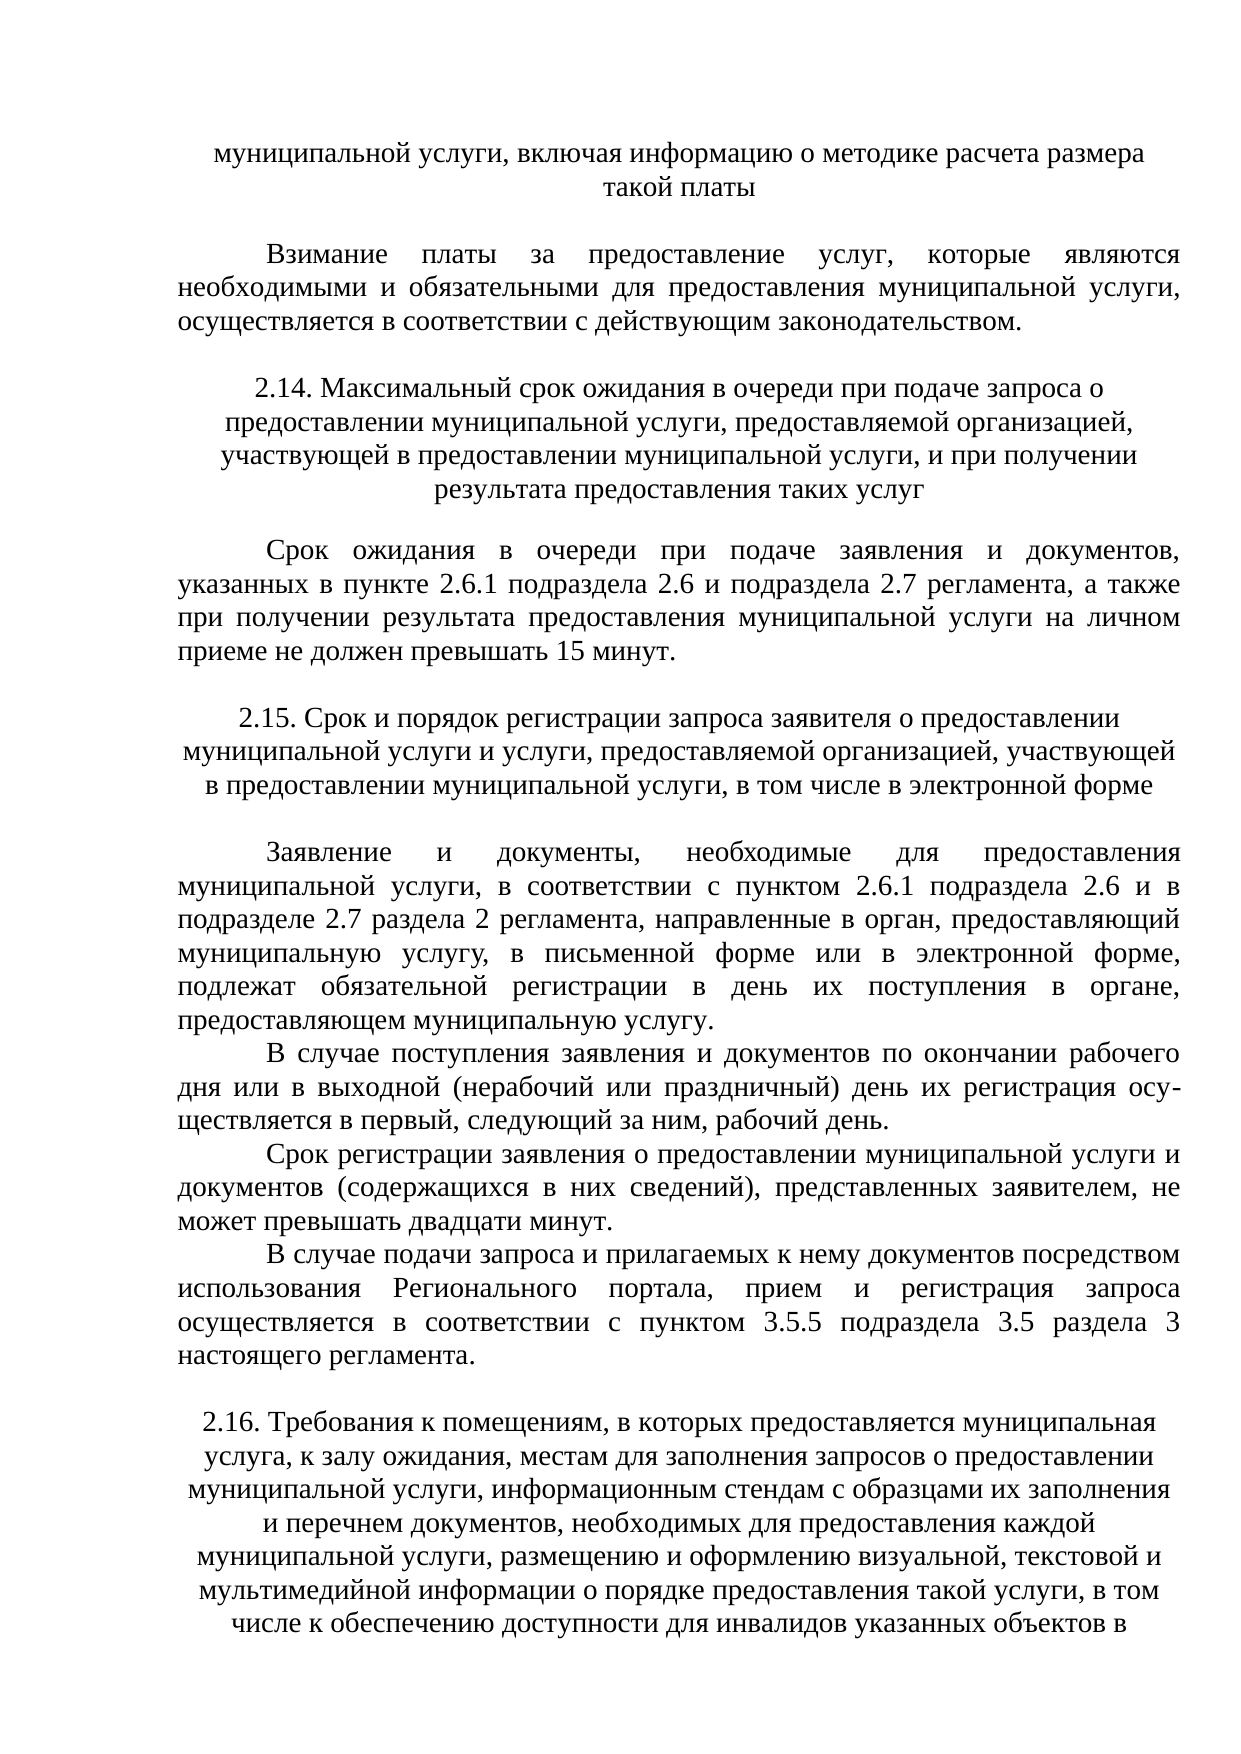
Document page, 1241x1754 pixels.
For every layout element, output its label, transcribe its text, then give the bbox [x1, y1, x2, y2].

text 2.15. Срок и порядок регистрации запроса заявителя о предоставлении муниципальной услуги и услуги, предоставляемой организацией, участвующей в предоставлении муниципальной услуги, в том числе в электронной форме [177, 700, 1181, 801]
text В случае поступления заявления и документов по окончании рабочего дня или в выходной (нерабочий или праздничный) день их регистрация осуществляется в первый, следующий за ним, рабочий день. [177, 1035, 1181, 1136]
text Заявление и документы, необходимые для предоставления муниципальной услуги, в соответствии с пунктом 2.6.1 подраздела 2.6 и в подразделе 2.7 раздела 2 регламента, направленные в орган, предоставляющий муниципальную услугу, в письменной форме или в электронной форме, подлежат обязательной регистрации в день их поступления в органе, предоставляющем муниципальную услугу. [177, 834, 1181, 1035]
text Срок регистрации заявления о предоставлении муниципальной услуги и документов (содержащихся в них сведений), представленных заявителем, не может превышать двадцати минут. [177, 1136, 1181, 1237]
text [177, 1404, 1181, 1639]
text Взимание платы за предоставление услуг, которые являются необходимыми и обязательными для предоставления муниципальной услуги, осуществляется в соответствии с действующим законодательством. [177, 236, 1181, 337]
text В случае подачи запроса и прилагаемых к нему документов посредством использования Регионального портала, прием и регистрация запроса осуществляется в соответствии с пунктом 3.5.5 подраздела 3.5 раздела 3 настоящего регламента. [177, 1237, 1181, 1371]
text Срок ожидания в очереди при подаче заявления и документов, указанных в пункте 2.6.1 подраздела 2.6 и подраздела 2.7 регламента, а также при получении результата предоставления муниципальной услуги на личном приеме не должен превышать 15 минут. [177, 532, 1181, 666]
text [177, 135, 1181, 202]
text 2.14. Максимальный срок ожидания в очереди при подаче запроса о предоставлении муниципальной услуги, предоставляемой организацией, участвующей в предоставлении муниципальной услуги, и при получении результата предоставления таких услуг [177, 370, 1181, 504]
